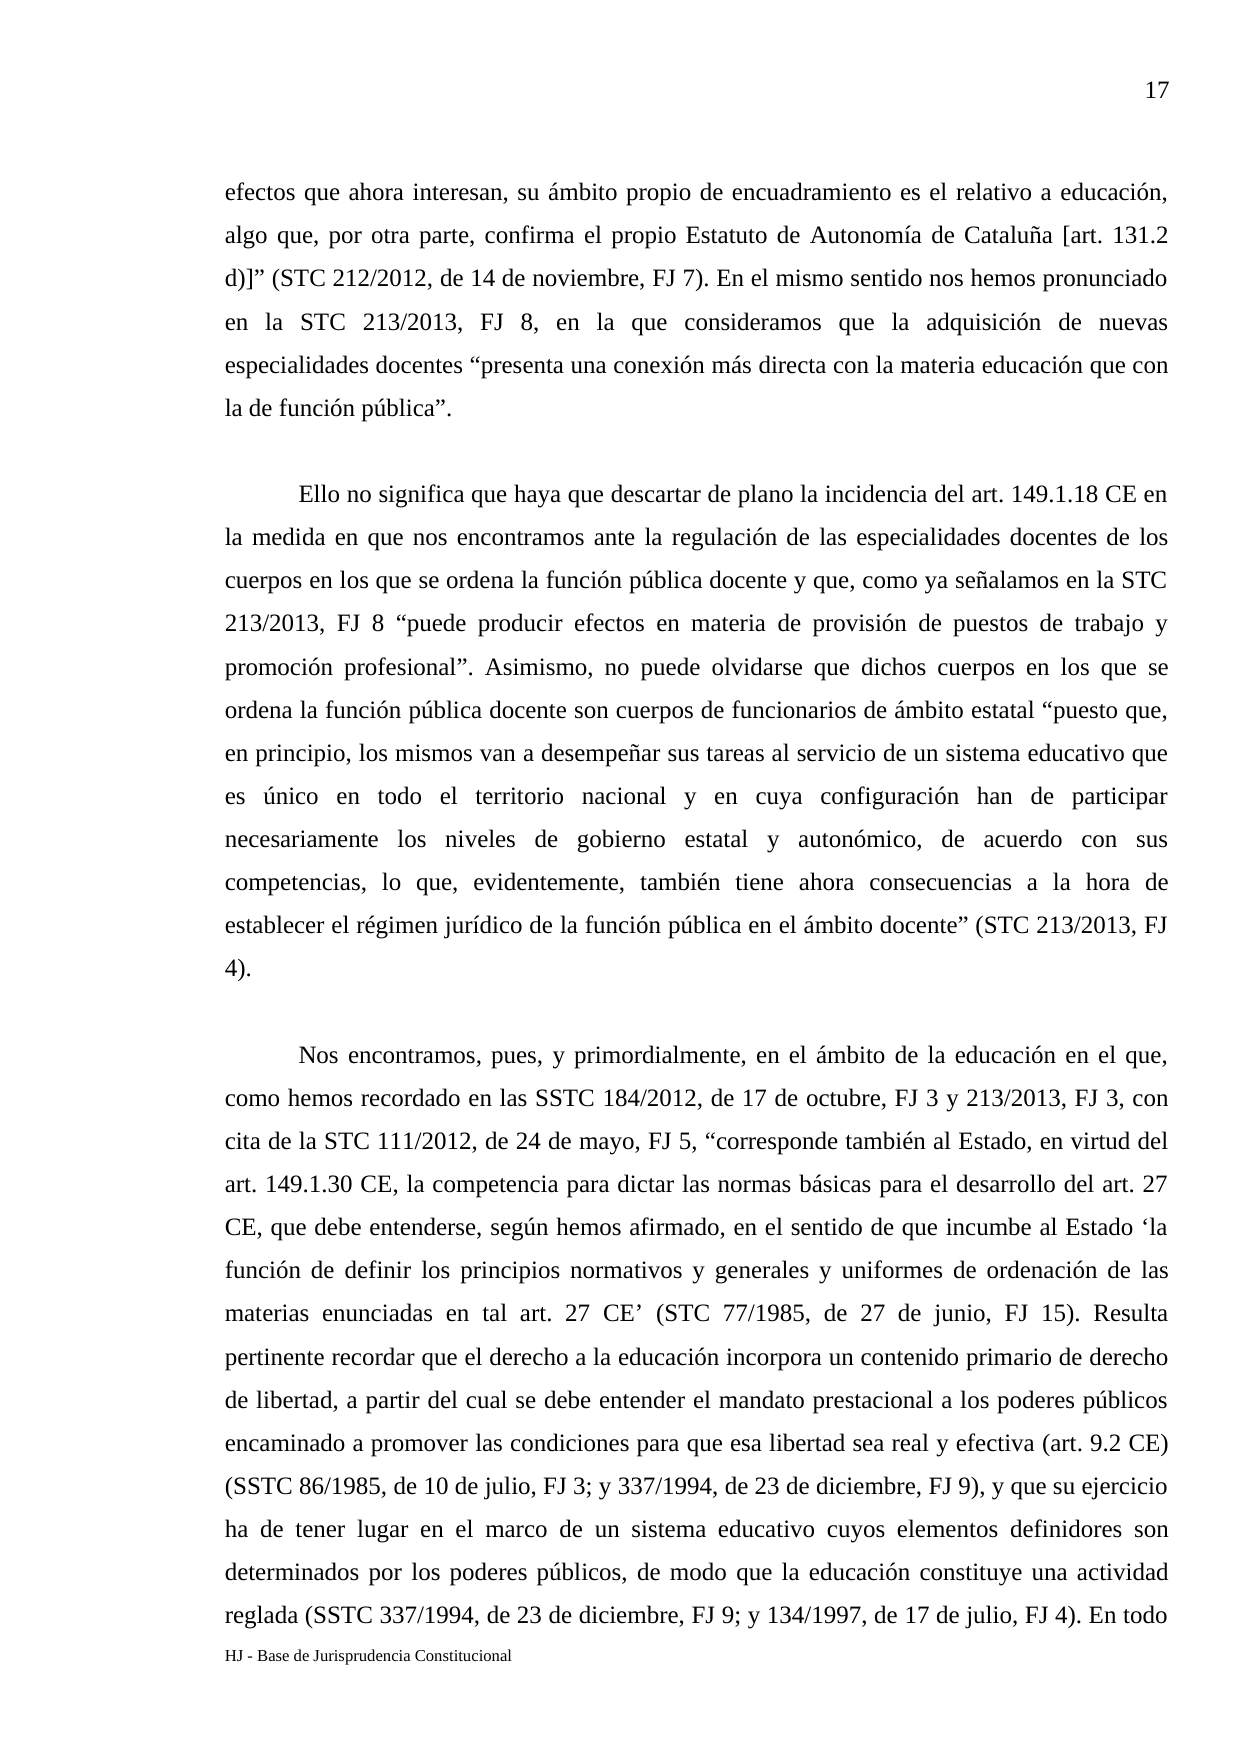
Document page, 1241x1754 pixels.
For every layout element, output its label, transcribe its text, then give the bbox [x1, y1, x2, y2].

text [224, 177, 1169, 422]
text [224, 1040, 1169, 1629]
text Ello no significa que haya que descartar de plano la incidencia del art. 149.1.18 CE en la medida en que nos encontramos ante la regulación de las especialidades docentes de los cuerpos en los que se ordena la función pública docente y que, como ya señalamos en la STC 213/2013, FJ 8 “puede producir efectos en materia de provisión de puestos de trabajo y promoción profesional”. Asimismo, no puede olvidarse que dichos cuerpos en los que se ordena la función pública docente son cuerpos de funcionarios de ámbito estatal “puesto que, en principio, los mismos van a desempeñar sus tareas al servicio de un sistema educativo que es único en todo el territorio nacional y en cuya configuración han de participar necesariamente los niveles de gobierno estatal y autonómico, de acuerdo con sus competencias, lo que, evidentemente, también tiene ahora consecuencias a la hora de establecer el régimen jurídico de la función pública en el ámbito docente” (STC 213/2013, FJ 4). [224, 479, 1169, 982]
